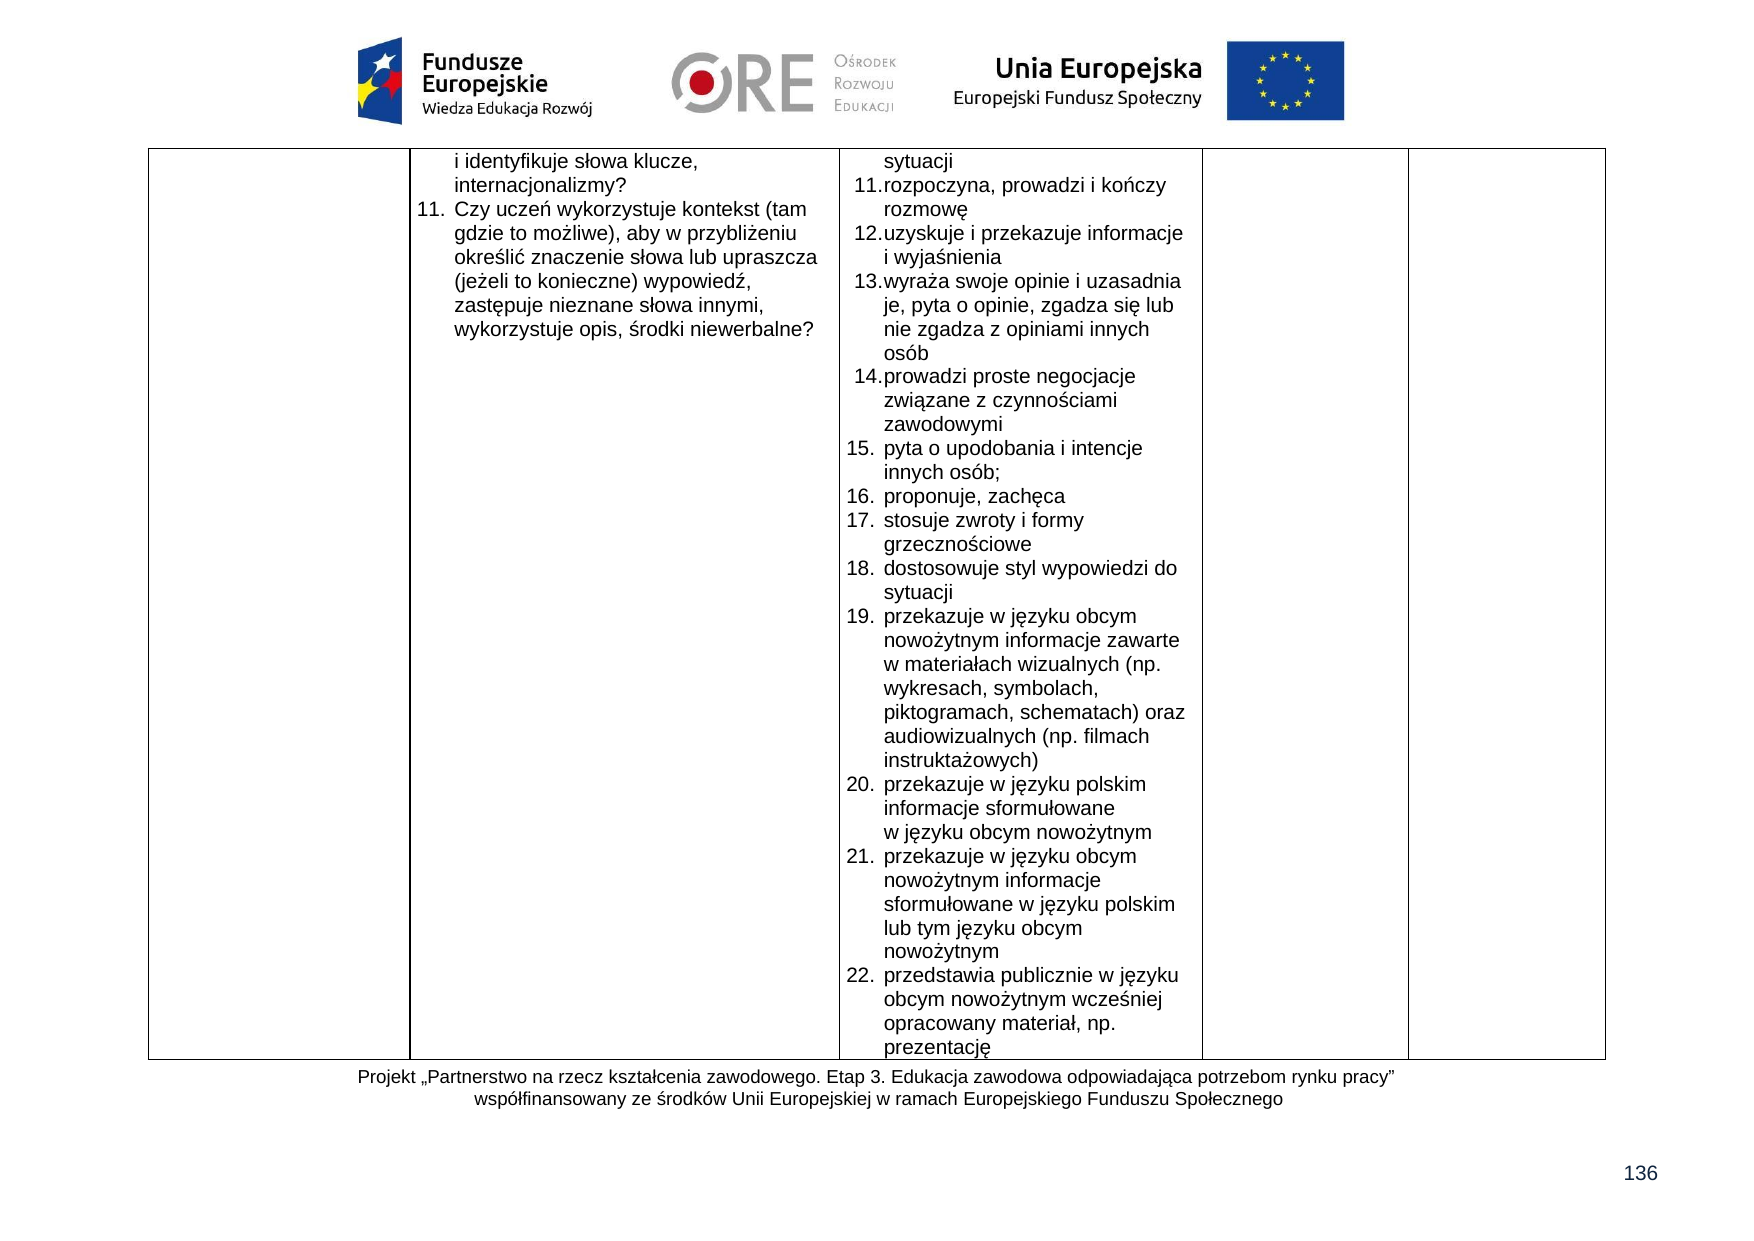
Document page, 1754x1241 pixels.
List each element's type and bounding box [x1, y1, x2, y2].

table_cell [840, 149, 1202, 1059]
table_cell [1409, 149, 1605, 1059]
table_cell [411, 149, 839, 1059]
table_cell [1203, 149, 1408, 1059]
picture [336, 15, 1371, 146]
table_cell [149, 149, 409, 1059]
